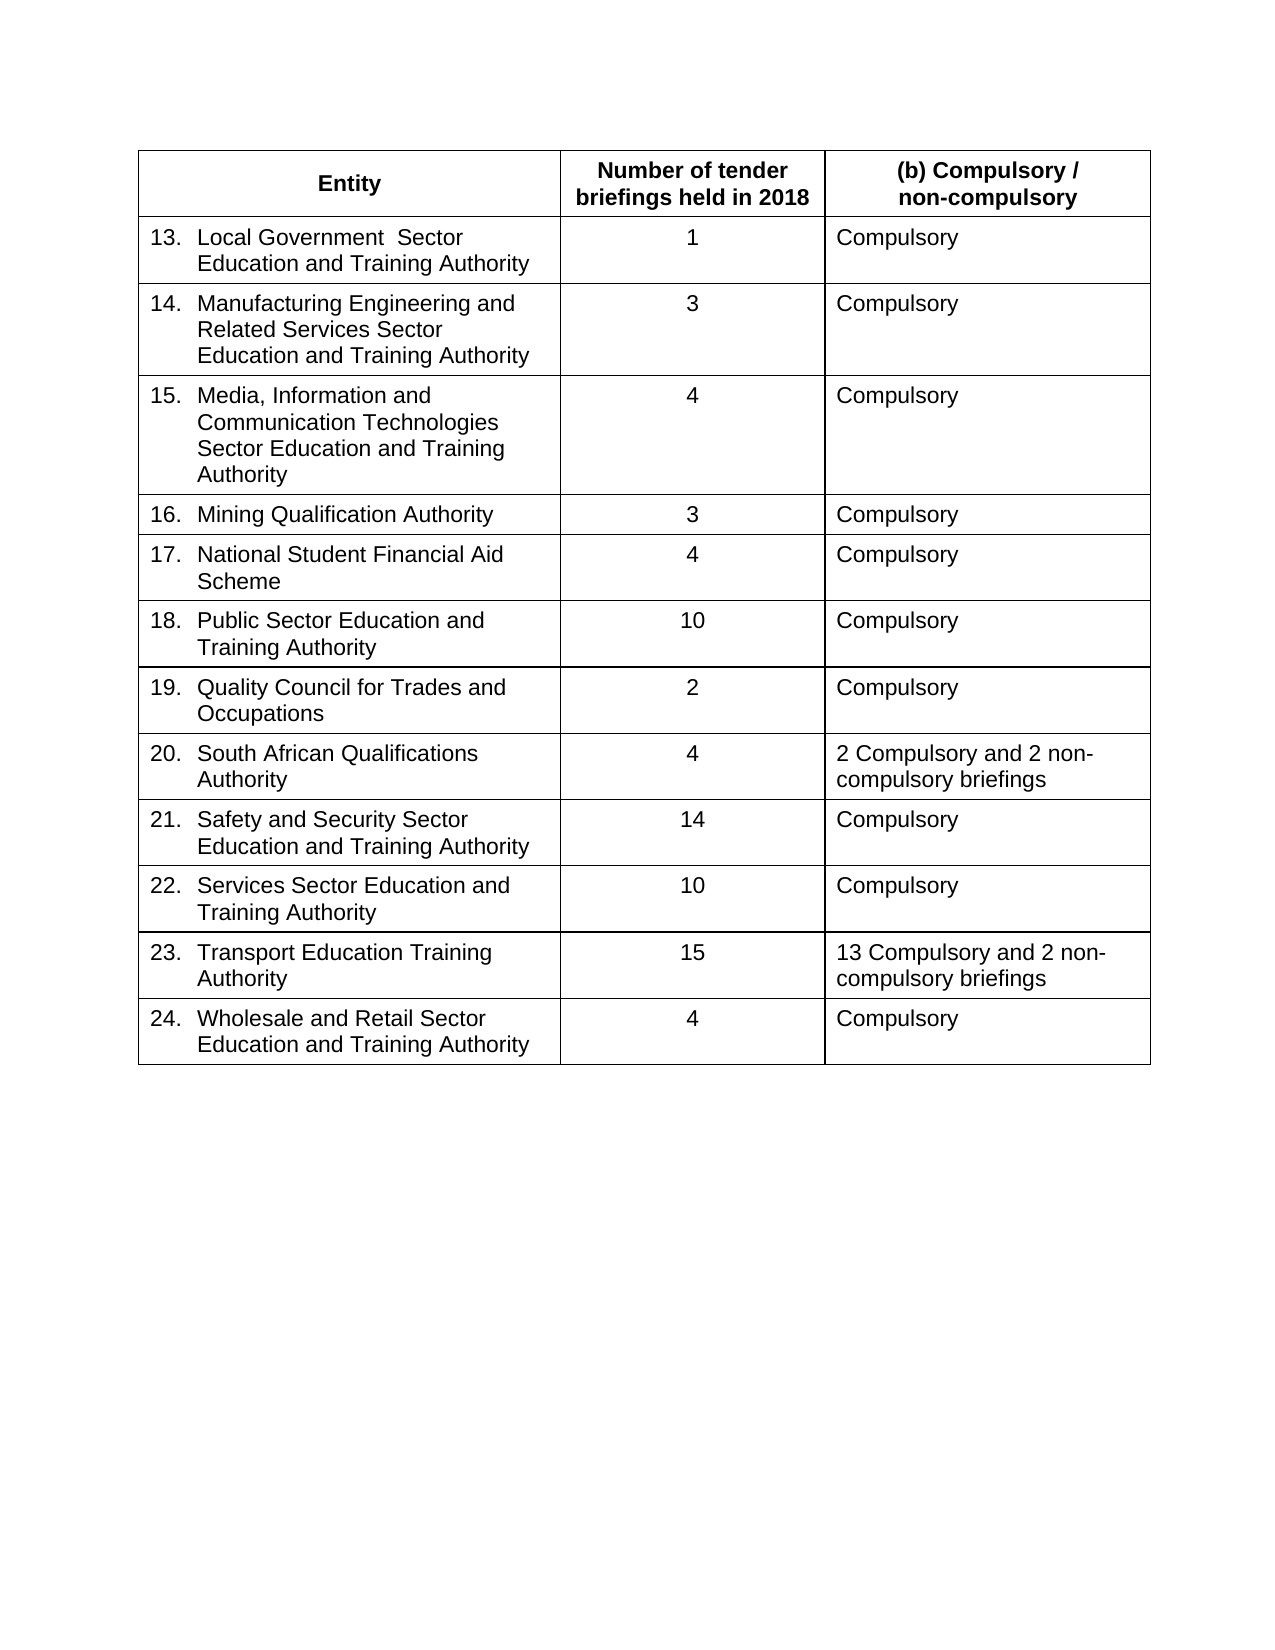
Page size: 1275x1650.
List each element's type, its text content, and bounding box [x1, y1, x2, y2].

table_cell Compulsory [826, 800, 1150, 865]
table_cell 13 Compulsory and 2 non-compulsory briefings [826, 933, 1150, 998]
table_cell 4 [561, 535, 824, 600]
table_cell 4 [561, 734, 824, 799]
table_cell Public Sector Education and Training Authority [139, 601, 560, 666]
table_cell 10 [561, 866, 824, 931]
table_cell 15 [561, 933, 824, 998]
table_cell National Student Financial Aid Scheme [139, 535, 560, 600]
table_cell Compulsory [826, 601, 1150, 666]
table_cell Compulsory [826, 668, 1150, 733]
table_cell 14 [561, 800, 824, 865]
table_cell Mining Qualification Authority [139, 495, 560, 534]
table_cell Compulsory [826, 495, 1150, 534]
table_cell Manufacturing Engineering and Related Services Sector Education and Training Authority [139, 284, 560, 375]
table_cell Compulsory [826, 535, 1150, 600]
table_cell Quality Council for Trades and Occupations [139, 668, 560, 733]
table_cell Compulsory [826, 999, 1150, 1064]
table_cell Local Government Sector Education and Training Authority [139, 217, 560, 282]
table_cell Transport Education Training Authority [139, 933, 560, 998]
table_cell 3 [561, 284, 824, 375]
table_cell 4 [561, 376, 824, 494]
table_cell Compulsory [826, 217, 1150, 282]
table_header Number of tender briefings held in 2018 [561, 151, 824, 216]
table_cell Safety and Security Sector Education and Training Authority [139, 800, 560, 865]
table_cell Compulsory [826, 866, 1150, 931]
table_cell Wholesale and Retail Sector Education and Training Authority [139, 999, 560, 1064]
table_cell Compulsory [826, 376, 1150, 494]
table_cell 1 [561, 217, 824, 282]
table_header Entity [139, 151, 560, 216]
table_cell 3 [561, 495, 824, 534]
table_cell 4 [561, 999, 824, 1064]
table_cell Media, Information and Communication Technologies Sector Education and Training Authority [139, 376, 560, 494]
table_cell 10 [561, 601, 824, 666]
table_header (b) Compulsory / non-compulsory [826, 151, 1150, 216]
table_cell 2 Compulsory and 2 non-compulsory briefings [826, 734, 1150, 799]
table_cell Compulsory [826, 284, 1150, 375]
table_cell 2 [561, 668, 824, 733]
table_cell Services Sector Education and Training Authority [139, 866, 560, 931]
table_cell South African Qualifications Authority [139, 734, 560, 799]
